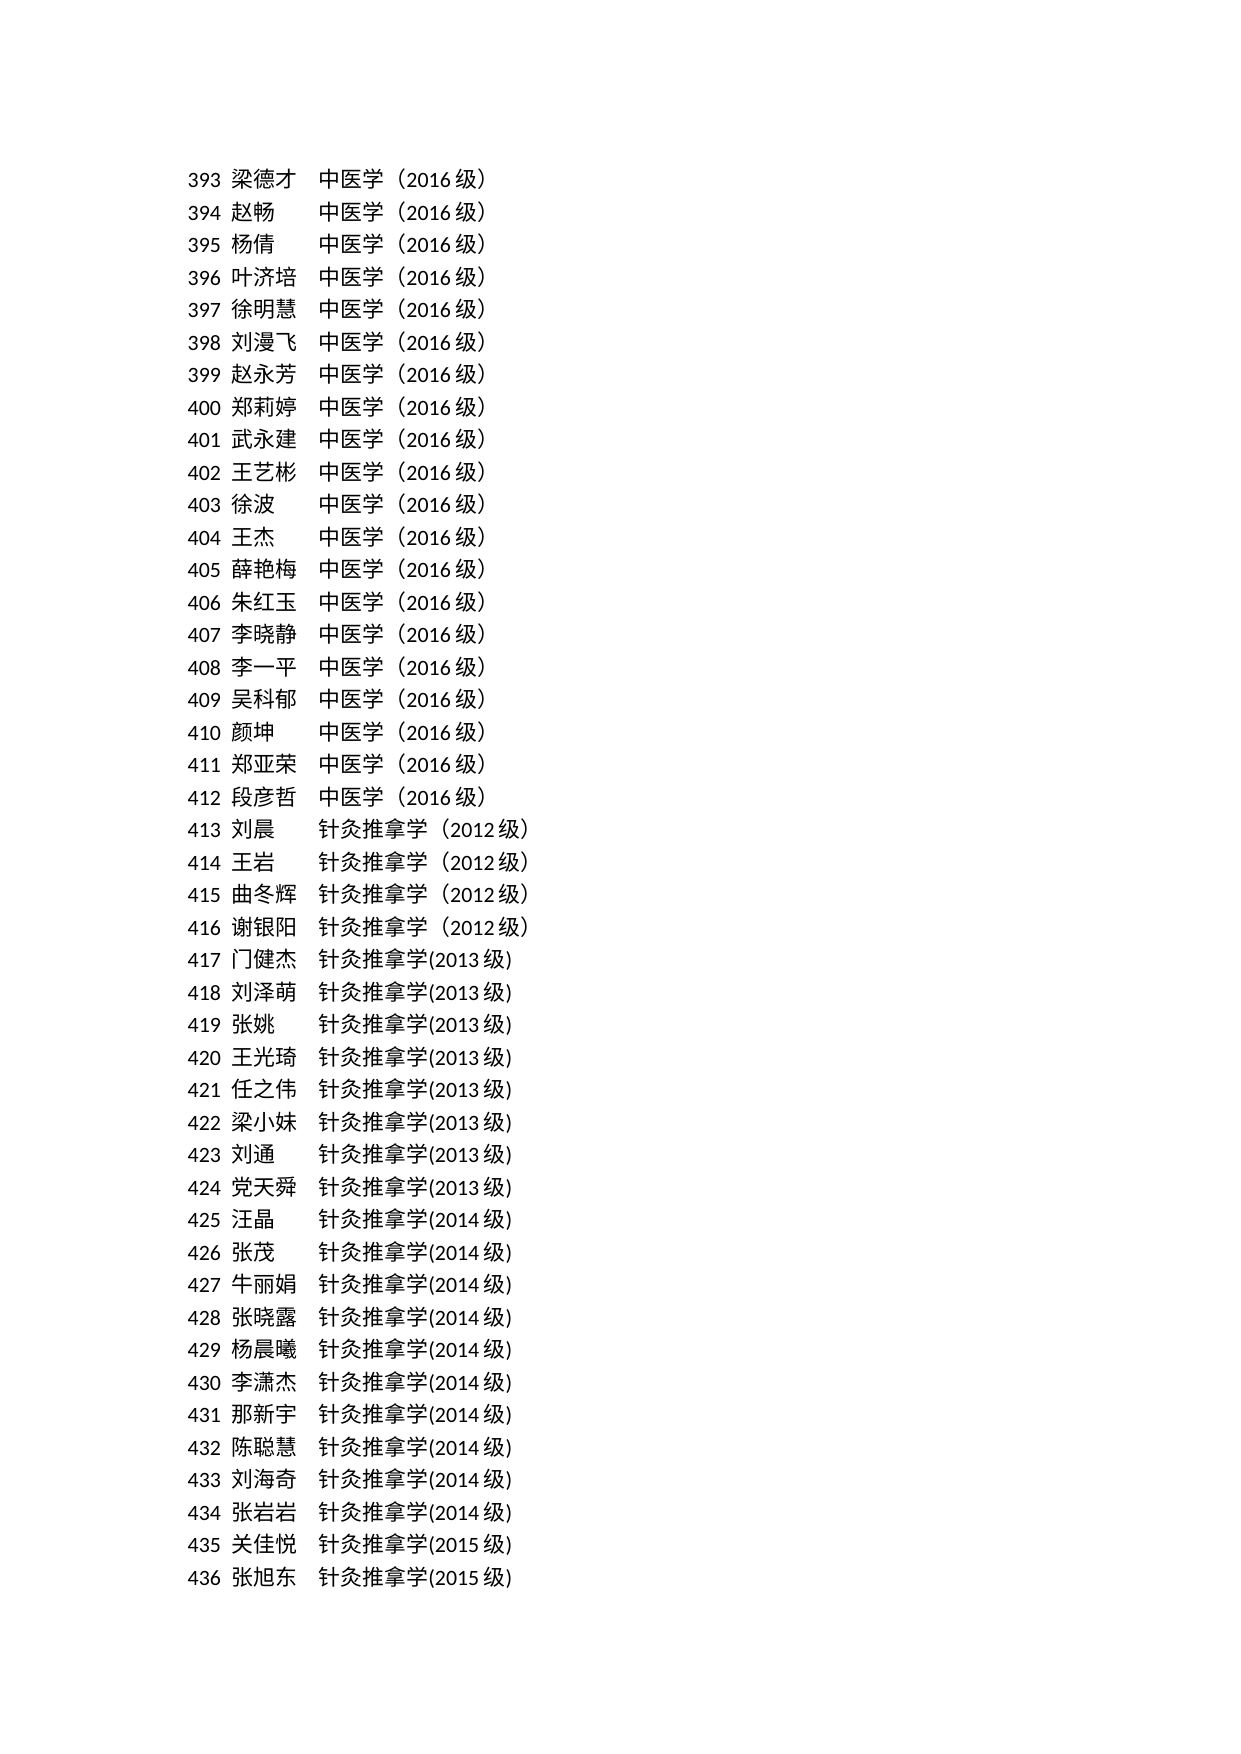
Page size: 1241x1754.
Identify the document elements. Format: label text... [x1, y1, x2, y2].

text 412 段彦哲 中医学（2016级） [187, 779, 1053, 812]
text 409 吴科郁 中医学（2016级） [187, 682, 1053, 714]
text 431 那新宇 针灸推拿学(2014级) [187, 1397, 1053, 1429]
text 434 张岩岩 针灸推拿学(2014级) [187, 1494, 1053, 1527]
text 405 薛艳梅 中医学（2016级） [187, 552, 1053, 584]
text 403 徐波 中医学（2016级） [187, 487, 1053, 519]
text 396 叶济培 中医学（2016级） [187, 259, 1053, 292]
text 427 牛丽娟 针灸推拿学(2014级) [187, 1267, 1053, 1299]
text 422 梁小妹 针灸推拿学(2013级) [187, 1104, 1053, 1137]
text 430 李潇杰 针灸推拿学(2014级) [187, 1364, 1053, 1397]
text 395 杨倩 中医学（2016级） [187, 227, 1053, 259]
text 416 谢银阳 针灸推拿学（2012级） [187, 909, 1053, 942]
text 417 门健杰 针灸推拿学(2013级) [187, 942, 1053, 974]
text 428 张晓露 针灸推拿学(2014级) [187, 1299, 1053, 1332]
text 420 王光琦 针灸推拿学(2013级) [187, 1039, 1053, 1072]
text 432 陈聪慧 针灸推拿学(2014级) [187, 1429, 1053, 1462]
text 394 赵畅 中医学（2016级） [187, 194, 1053, 227]
text 436 张旭东 针灸推拿学(2015级) [187, 1559, 1053, 1592]
text 404 王杰 中医学（2016级） [187, 519, 1053, 552]
text 408 李一平 中医学（2016级） [187, 649, 1053, 682]
text 423 刘通 针灸推拿学(2013级) [187, 1137, 1053, 1169]
text 410 颜坤 中医学（2016级） [187, 714, 1053, 747]
text 398 刘漫飞 中医学（2016级） [187, 324, 1053, 357]
text 418 刘泽萌 针灸推拿学(2013级) [187, 974, 1053, 1007]
text 406 朱红玉 中医学（2016级） [187, 584, 1053, 617]
text 424 党天舜 针灸推拿学(2013级) [187, 1169, 1053, 1202]
text 393 梁德才 中医学（2016级） [187, 162, 1053, 194]
text 407 李晓静 中医学（2016级） [187, 617, 1053, 649]
text 415 曲冬辉 针灸推拿学（2012级） [187, 877, 1053, 909]
text 419 张姚 针灸推拿学(2013级) [187, 1007, 1053, 1039]
text 413 刘晨 针灸推拿学（2012级） [187, 812, 1053, 844]
text 435 关佳悦 针灸推拿学(2015级) [187, 1527, 1053, 1559]
text 425 汪晶 针灸推拿学(2014级) [187, 1202, 1053, 1234]
text 421 任之伟 针灸推拿学(2013级) [187, 1072, 1053, 1104]
text 401 武永建 中医学（2016级） [187, 422, 1053, 454]
text 397 徐明慧 中医学（2016级） [187, 292, 1053, 324]
text 414 王岩 针灸推拿学（2012级） [187, 844, 1053, 877]
text 429 杨晨曦 针灸推拿学(2014级) [187, 1332, 1053, 1364]
text 426 张茂 针灸推拿学(2014级) [187, 1234, 1053, 1267]
text 411 郑亚荣 中医学（2016级） [187, 747, 1053, 779]
text 402 王艺彬 中医学（2016级） [187, 454, 1053, 487]
text 400 郑莉婷 中医学（2016级） [187, 389, 1053, 422]
text 399 赵永芳 中医学（2016级） [187, 357, 1053, 389]
text 433 刘海奇 针灸推拿学(2014级) [187, 1462, 1053, 1494]
